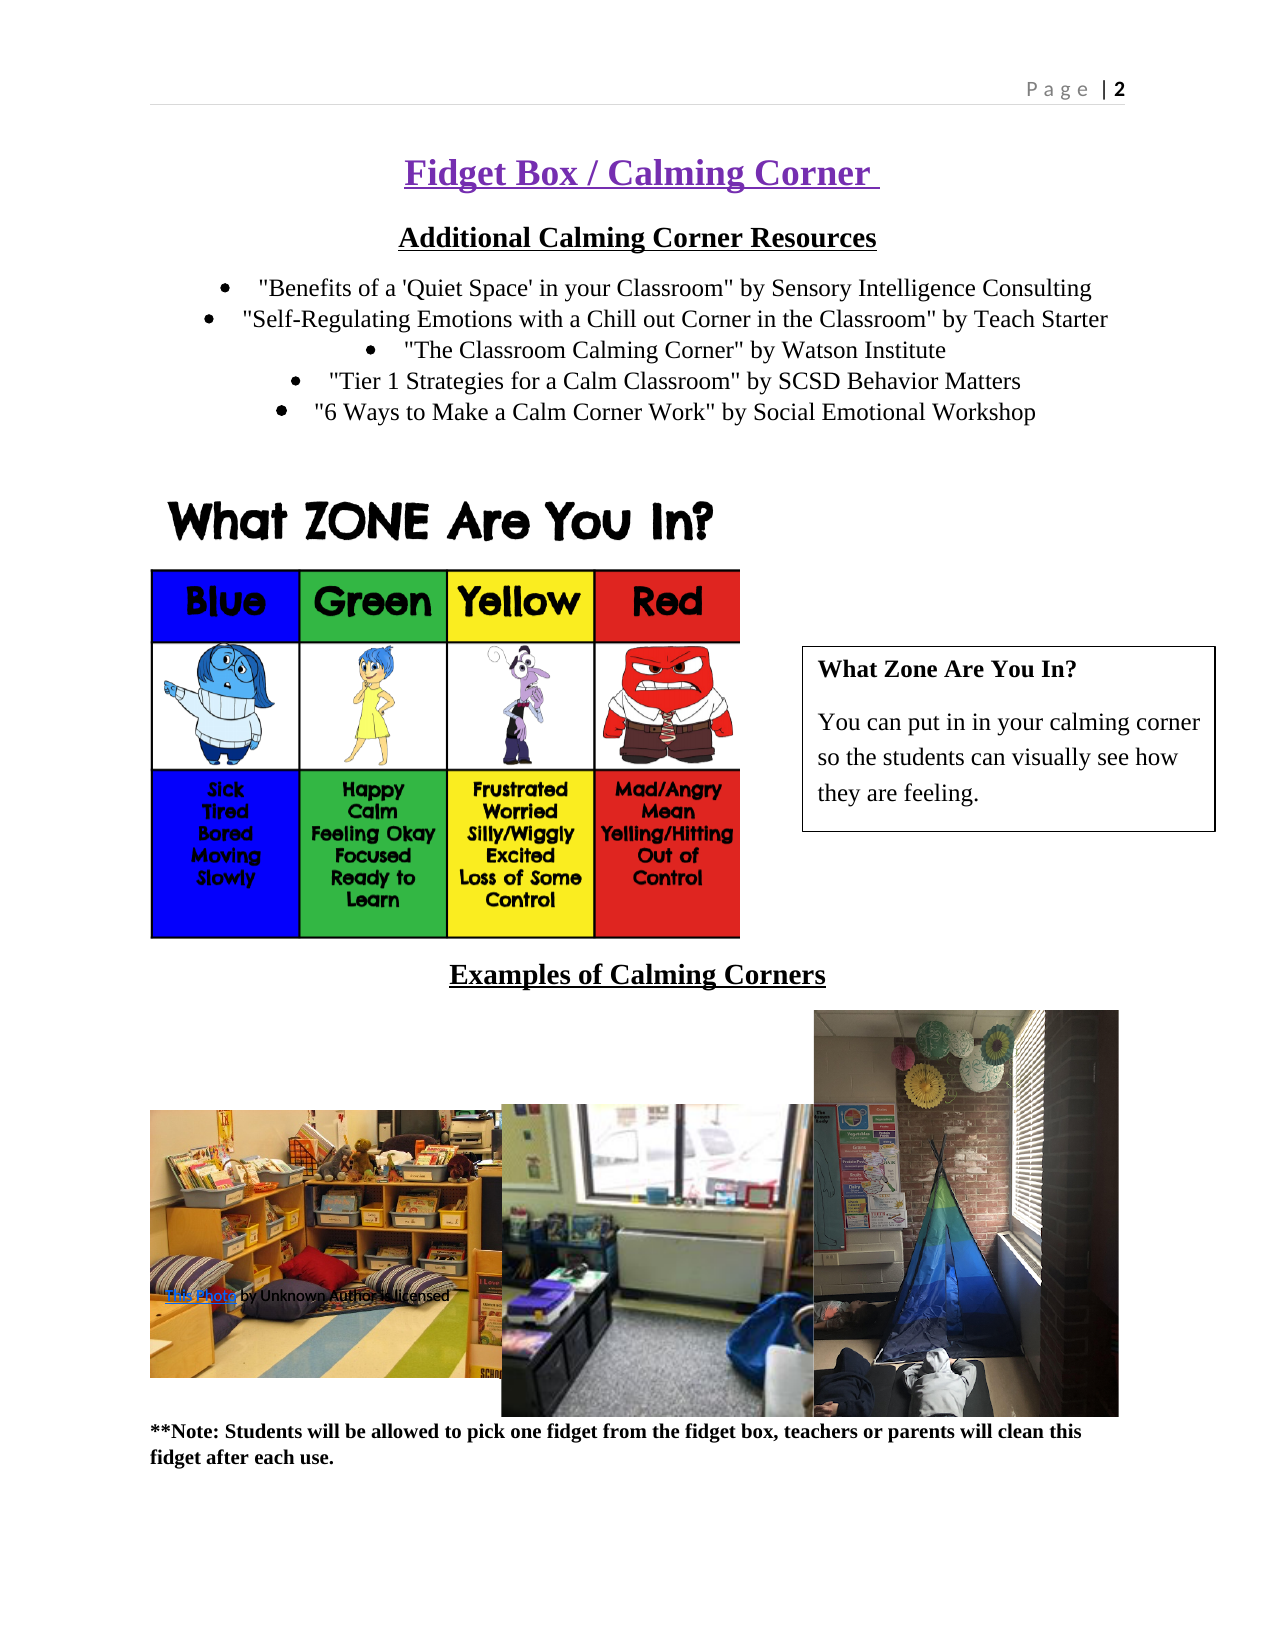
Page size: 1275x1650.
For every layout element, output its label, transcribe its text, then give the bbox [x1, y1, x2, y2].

text Additional Calming Corner Resources [150, 221, 1125, 254]
list "6 Ways to Make a Calm Corner Work" by Social Emotional Workshop [187, 397, 1125, 427]
list "Benefits of a 'Quiet Space' in your Classroom" by Sensory Intelligence Consulting [187, 273, 1125, 302]
text Fidget Box / Calming Corner [150, 150, 1125, 193]
list "The Classroom Calming Corner" by Watson Institute [187, 335, 1125, 364]
picture [150, 482, 740, 939]
text Examples of Calming Corners [150, 957, 1125, 991]
list "Self-Regulating Emotions with a Chill out Corner in the Classroom" by Teach Starter [187, 304, 1125, 333]
list "Tier 1 Strategies for a Calm Classroom" by SCSD Behavior Matters [187, 366, 1125, 395]
picture [150, 1010, 1119, 1417]
